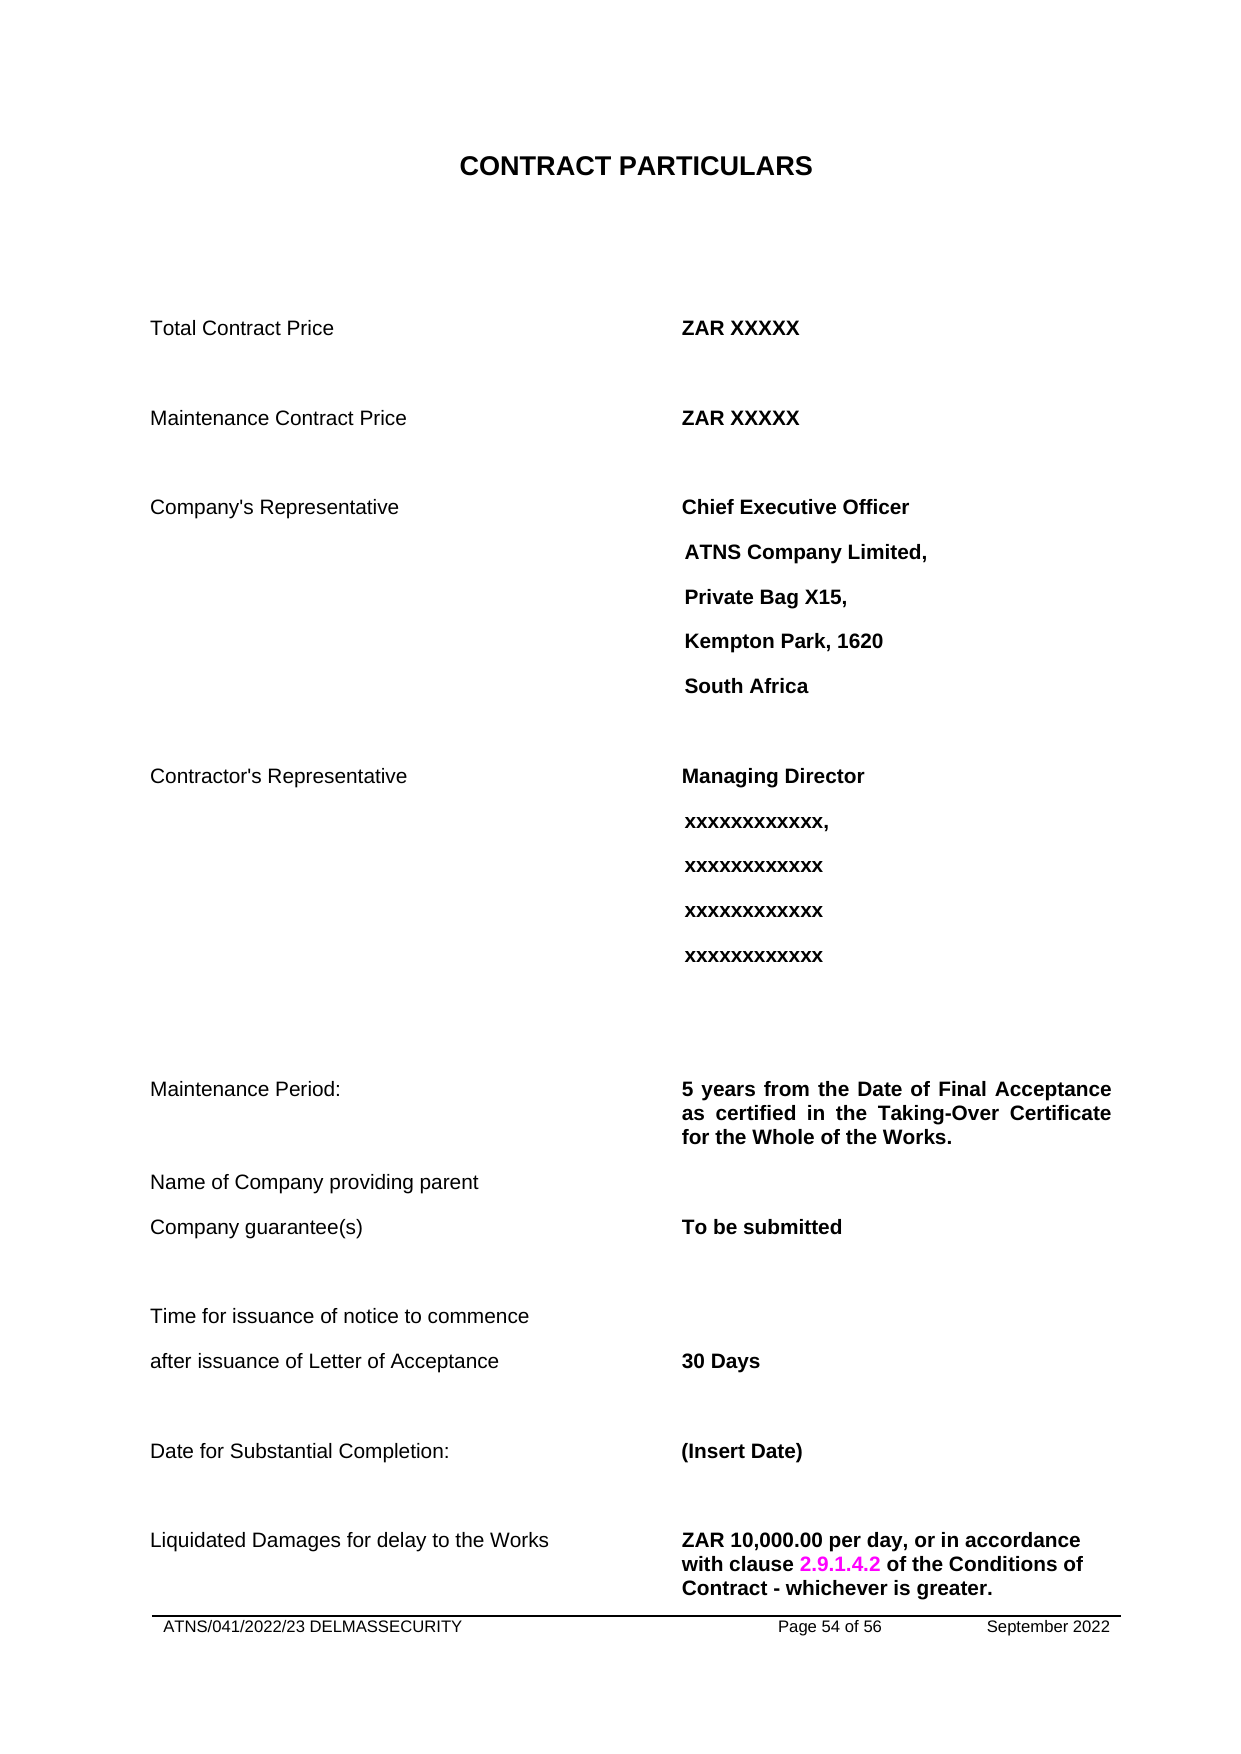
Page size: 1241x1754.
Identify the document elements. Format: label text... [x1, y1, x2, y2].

text xxxxxxxxxxxx [150, 943, 1122, 967]
text xxxxxxxxxxxx, [150, 808, 1122, 832]
text Maintenance Period: 5 years from the Date of Final Acceptance as certified in the Taking-Over Certificate for the Whole of the Works. [150, 1077, 1112, 1149]
text xxxxxxxxxxxx [150, 853, 1122, 877]
text Private Bag X15, [150, 584, 1122, 608]
text Liquidated Damages for delay to the Works ZAR 10,000.00 per day, or in accordance with clause 2.9.1.4.2 of the Conditions of Contract - whichever is greater. [150, 1528, 1112, 1600]
text Company guarantee(s) To be submitted [150, 1215, 1112, 1239]
text , 1620 [150, 629, 1122, 653]
text Company's Representative Chief Executive Officer [150, 495, 1112, 519]
text Total Contract Price ZAR XXXXX [150, 316, 1112, 340]
text Contractor's Representative Managing Director [150, 764, 1112, 788]
text Maintenance Contract Price ZAR XXXXX [150, 405, 1112, 429]
text xxxxxxxxxxxx [150, 898, 1122, 922]
text Date for Substantial Completion: (Insert Date) [150, 1439, 1112, 1463]
text Company Limited, [150, 540, 1122, 564]
text Time for issuance of notice to commence [150, 1304, 1112, 1328]
text after issuance of Letter of Acceptance 30 Days [150, 1349, 1112, 1373]
text Name of Company providing parent [150, 1170, 1112, 1194]
text CONTRACT PARTICULARS [150, 150, 1122, 181]
